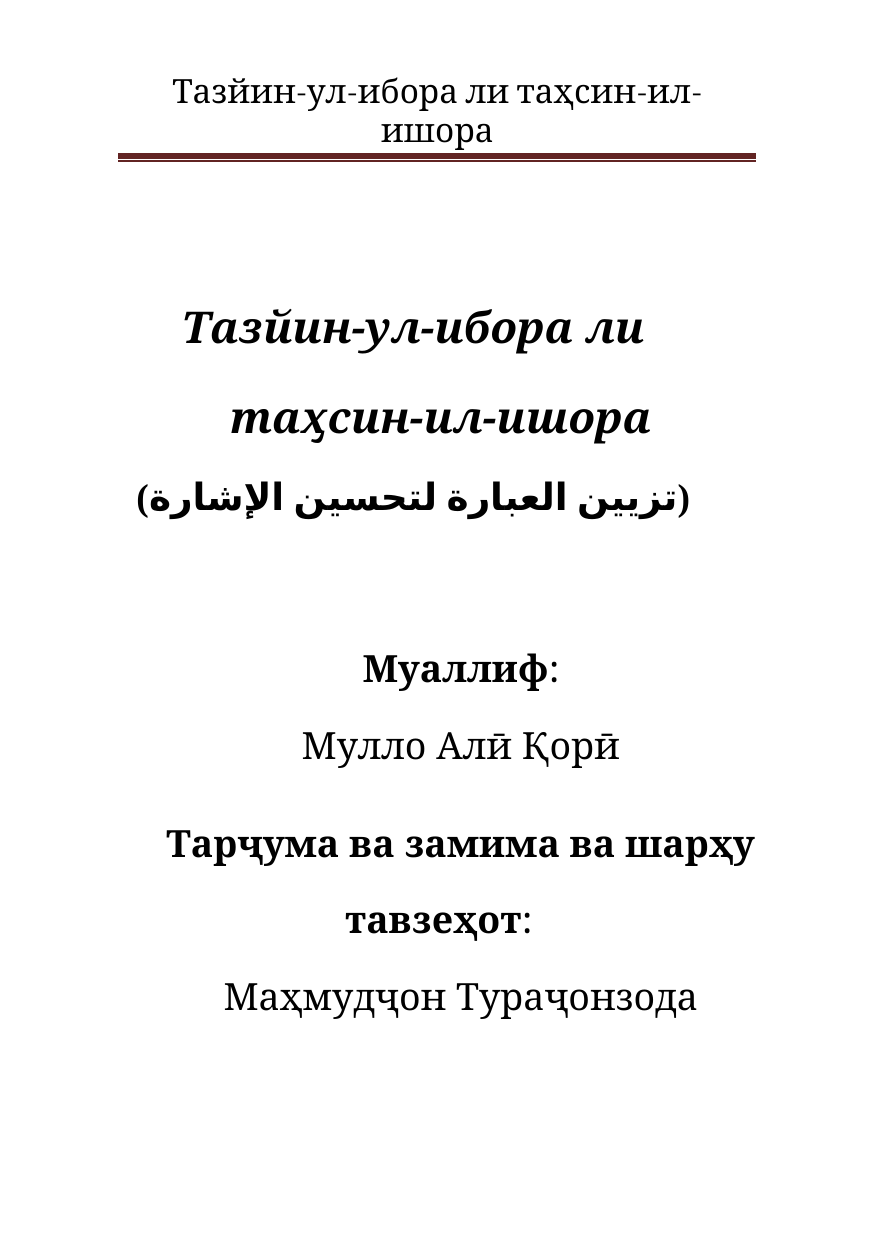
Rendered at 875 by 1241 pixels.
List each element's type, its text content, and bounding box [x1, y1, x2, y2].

text Маҳмудҷон Тураҷонзода [121, 970, 756, 1021]
text Муаллиф: [121, 643, 756, 694]
text (تزيين العبارة لتحسين الإشارة) [118, 476, 753, 519]
text Мулло Алӣ Қорӣ [121, 719, 756, 770]
text Тазйин-ул-ибора ли таҳсин-ил-ишора [118, 297, 753, 446]
text Тарҷума ва замима ва шарҳу тавзеҳот: [121, 817, 756, 944]
